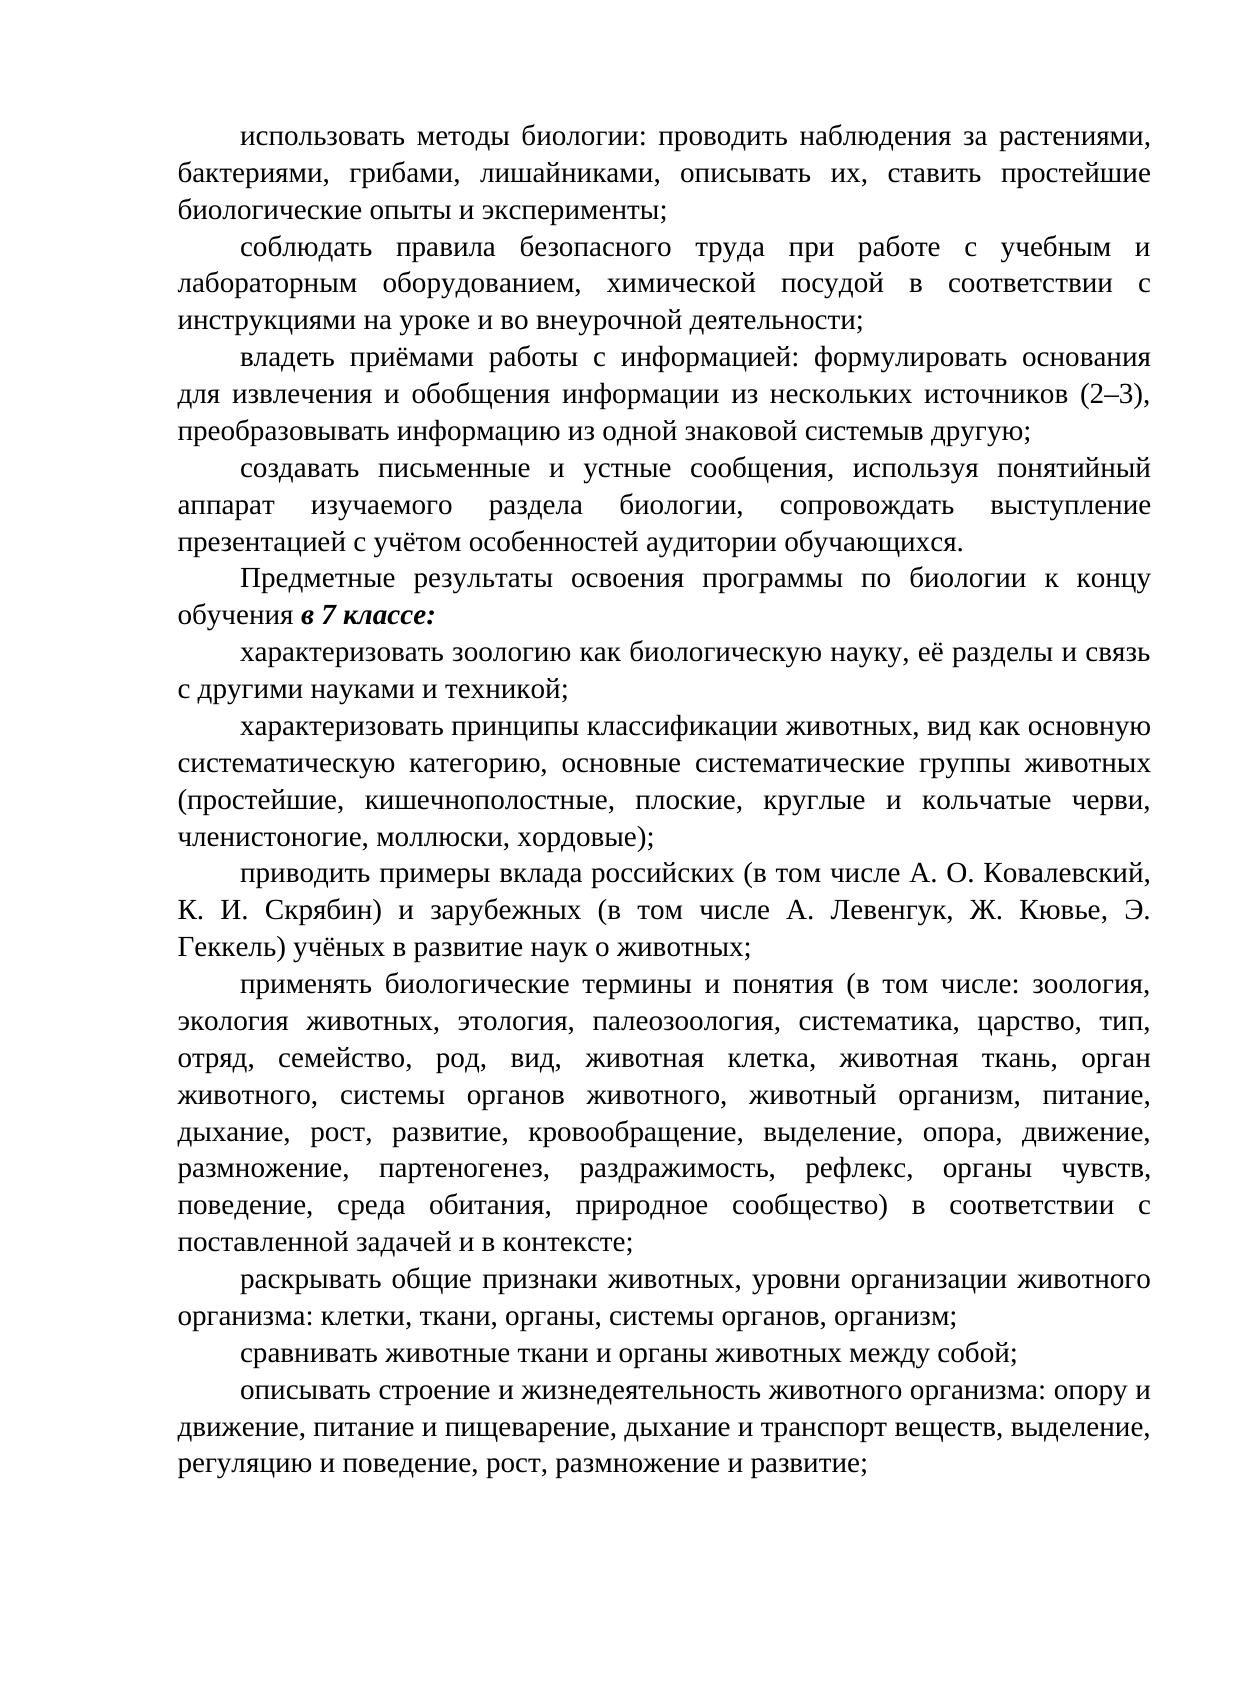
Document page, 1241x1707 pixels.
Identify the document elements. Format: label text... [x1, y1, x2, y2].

text характеризовать принципы классификации животных, вид как основную систематическую категорию, основные систематические группы животных (простейшие, кишечнополостные, плоские, круглые и кольчатые черви, членистоногие, моллюски, хордовые); [177, 708, 1152, 852]
text использовать методы биологии: проводить наблюдения за растениями, бактериями, грибами, лишайниками, описывать их, ставить простейшие биологические опыты и эксперименты; [177, 118, 1152, 225]
text Предметные результаты освоения программы по биологии к концу обучения в 7 классе: [177, 561, 1152, 631]
text создавать письменные и устные сообщения, используя понятийный аппарат изучаемого раздела биологии, сопровождать выступление презентацией с учётом особенностей аудитории обучающихся. [177, 450, 1152, 557]
text соблюдать правила безопасного труда при работе с учебным и лабораторным оборудованием, химической посудой в соответствии с инструкциями на уроке и во внеурочной деятельности; [177, 229, 1152, 336]
text описывать строение и жизнедеятельность животного организма: опору и движение, питание и пищеварение, дыхание и транспорт веществ, выделение, регуляцию и поведение, рост, размножение и развитие; [177, 1372, 1152, 1479]
text применять биологические термины и понятия (в том числе: зоология, экология животных, этология, палеозоология, систематика, царство, тип, отряд, семейство, род, вид, животная клетка, животная ткань, орган животного, системы органов животного, животный организм, питание, дыхание, рост, развитие, кровообращение, выделение, опора, движение, размножение, партеногенез, раздражимость, рефлекс, органы чувств, поведение, среда обитания, природное сообщество) в соответствии с поставленной задачей и в контексте; [177, 966, 1152, 1258]
text сравнивать животные ткани и органы животных между собой; [177, 1335, 1152, 1368]
text раскрывать общие признаки животных, уровни организации животного организма: клетки, ткани, органы, системы органов, организм; [177, 1261, 1152, 1332]
text приводить примеры вклада российских (в том числе А. О. Ковалевский, К. И. Скрябин) и зарубежных (в том числе А. Левенгук, Ж. Кювье, Э. Геккель) учёных в развитие наук о животных; [177, 856, 1152, 963]
text владеть приёмами работы с информацией: формулировать основания для извлечения и обобщения информации из нескольких источников (2–3), преобразовывать информацию из одной знаковой системыв другую; [177, 339, 1152, 447]
text характеризовать зоологию как биологическую науку, её разделы и связь с другими науками и техникой; [177, 634, 1152, 705]
